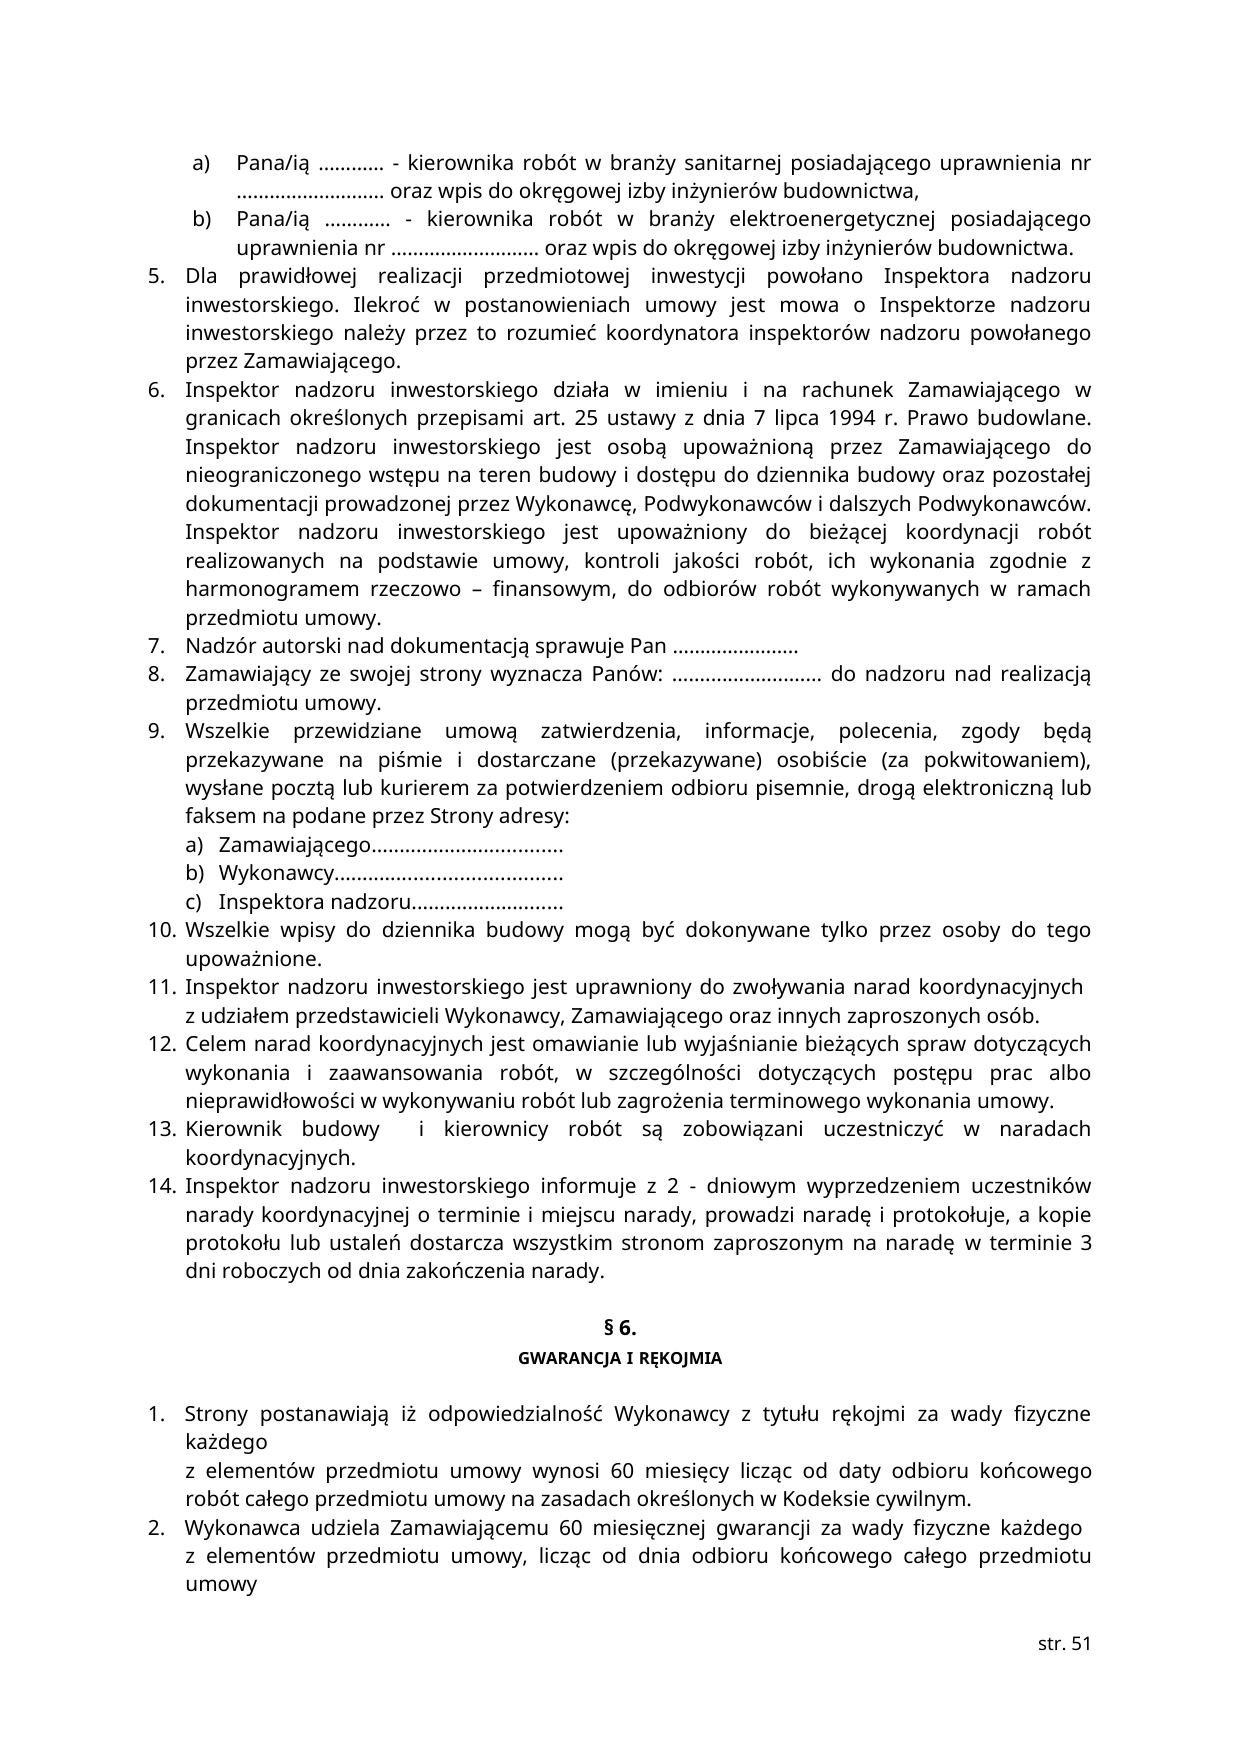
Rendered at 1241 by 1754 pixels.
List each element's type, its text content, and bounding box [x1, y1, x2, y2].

list Pana/ią ………… - kierownika robót w branży elektroenergetycznej posiadającego uprawnienia nr ……………………… oraz wpis do okręgowej izby inżynierów budownictwa. [192, 204, 1093, 261]
list Celem narad koordynacyjnych jest omawianie lub wyjaśnianie bieżących spraw dotyczących wykonania i zaawansowania robót, w szczególności dotyczących postępu prac albo nieprawidłowości w wykonywaniu robót lub zagrożenia terminowego wykonania umowy. [148, 1029, 1093, 1114]
list Pana/ią ………… - kierownika robót w branży sanitarnej posiadającego uprawnienia nr ……………………… oraz wpis do okręgowej izby inżynierów budownictwa, [192, 148, 1093, 204]
list Dla prawidłowej realizacji przedmiotowej inwestycji powołano Inspektora nadzoru inwestorskiego. Ilekroć w postanowieniach umowy jest mowa o Inspektorze nadzoru inwestorskiego należy przez to rozumieć koordynatora inspektorów nadzoru powołanego przez Zamawiającego. [148, 261, 1093, 375]
list Wszelkie przewidziane umową zatwierdzenia, informacje, polecenia, zgody będą przekazywane na piśmie i dostarczane (przekazywane) osobiście (za pokwitowaniem), wysłane pocztą lub kurierem za potwierdzeniem odbioru pisemnie, drogą elektroniczną lub faksem na podane przez Strony adresy: [148, 716, 1093, 830]
list Zamawiającego [185, 830, 1093, 858]
list Wszelkie wpisy do dziennika budowy mogą być dokonywane tylko przez osoby do tego upoważnione. [148, 915, 1093, 972]
list Inspektor nadzoru inwestorskiego jest uprawniony do zwoływania narad koordynacyjnych z udziałem przedstawicieli Wykonawcy, Zamawiającego oraz innych zaproszonych osób. [148, 972, 1093, 1029]
list Inspektor nadzoru inwestorskiego działa w imieniu i na rachunek Zamawiającego w granicach określonych przepisami art. 25 ustawy z dnia 7 lipca 1994 r. Prawo budowlane. Inspektor nadzoru inwestorskiego jest osobą upoważnioną przez Zamawiającego do nieograniczonego wstępu na teren budowy i dostępu do dziennika budowy oraz pozostałej dokumentacji prowadzonej przez Wykonawcę, Podwykonawców i dalszych Podwykonawców. Inspektor nadzoru inwestorskiego jest upoważniony do bieżącej koordynacji robót realizowanych na podstawie umowy, kontroli jakości robót, ich wykonania zgodnie z harmonogramem rzeczowo – finansowym, do odbiorów robót wykonywanych w ramach przedmiotu umowy. [148, 375, 1093, 631]
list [148, 1513, 1093, 1598]
text gwarancja i rękojmia [148, 1342, 1093, 1370]
list Inspektor nadzoru inwestorskiego informuje z 2 - dniowym wyprzedzeniem uczestników narady koordynacyjnej o terminie i miejscu narady, prowadzi naradę i protokołuje, a kopie protokołu lub ustaleń dostarcza wszystkim stronom zaproszonym na naradę w terminie 3 dni roboczych od dnia zakończenia narady. [148, 1171, 1093, 1285]
list Nadzór autorski nad dokumentacją sprawuje Pan ………………….. [148, 631, 1093, 659]
list Zamawiający ze swojej strony wyznacza Panów: ........................... do nadzoru nad realizacją przedmiotu umowy. [148, 659, 1093, 716]
list Inspektora nadzoru [185, 887, 1093, 915]
text § 6. [148, 1313, 1093, 1342]
list Strony postanawiają iż odpowiedzialność Wykonawcy z tytułu rękojmi za wady fizyczne każdego z elementów przedmiotu umowy wynosi 60 miesięcy licząc od daty odbioru końcowego robót całego przedmiotu umowy na zasadach określonych w Kodeksie cywilnym. [148, 1399, 1093, 1513]
list Wykonawcy [185, 858, 1093, 887]
list Kierownik budowy i kierownicy robót są zobowiązani uczestniczyć w naradach koordynacyjnych. [148, 1114, 1093, 1171]
